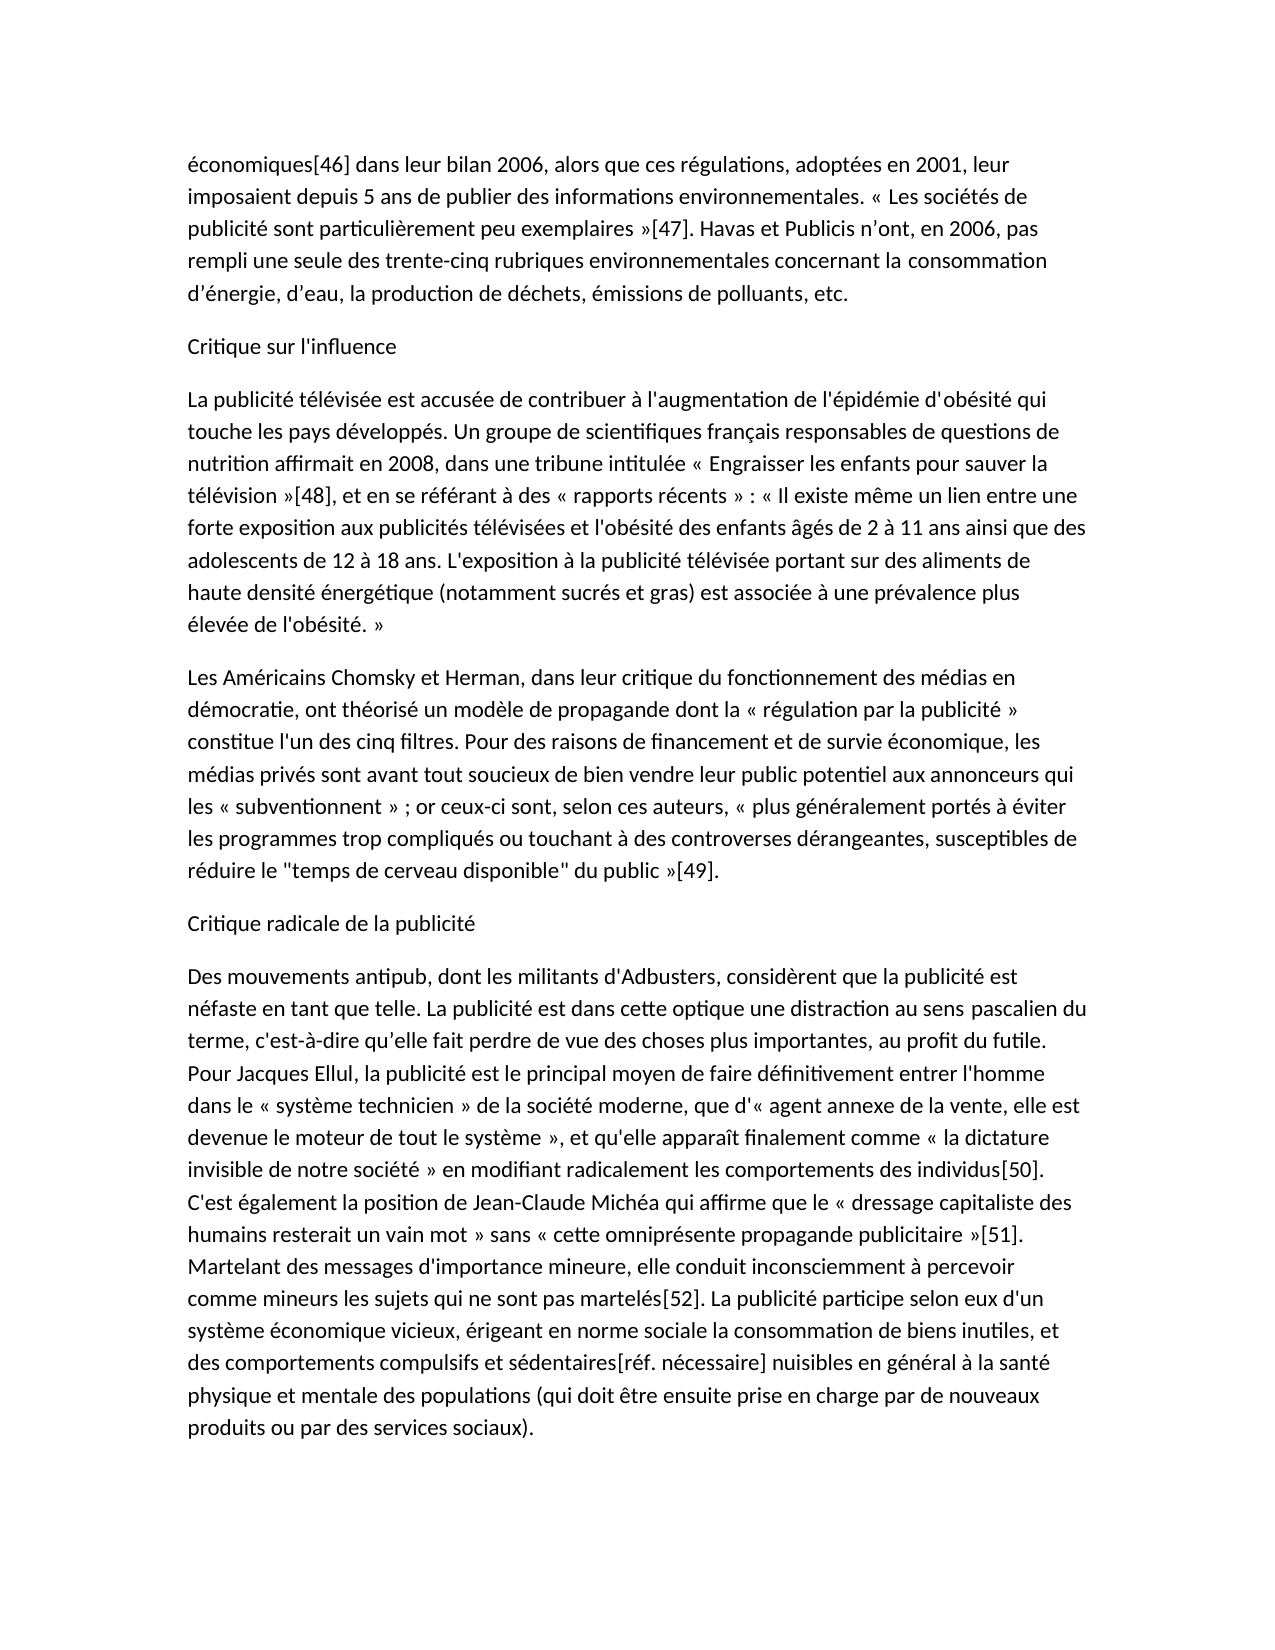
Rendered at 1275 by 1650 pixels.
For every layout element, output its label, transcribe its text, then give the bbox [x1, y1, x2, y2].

text La publicité télévisée est accusée de contribuer à l'augmentation de l'épidémie d'obésité qui touche les pays développés. Un groupe de scientifiques français responsables de questions de nutrition affirmait en 2008, dans une tribune intitulée « Engraisser les enfants pour sauver la télévision »[48], et en se référant à des « rapports récents » : « Il existe même un lien entre une forte exposition aux publicités télévisées et l'obésité des enfants âgés de 2 à 11 ans ainsi que des adolescents de 12 à 18 ans. L'exposition à la publicité télévisée portant sur des aliments de haute densité énergétique (notamment sucrés et gras) est associée à une prévalence plus élevée de l'obésité. » [187, 385, 1087, 638]
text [187, 150, 1087, 307]
text Des mouvements antipub, dont les militants d'Adbusters, considèrent que la publicité est néfaste en tant que telle. La publicité est dans cette optique une distraction au sens pascalien du terme, c'est-à-dire qu’elle fait perdre de vue des choses plus importantes, au profit du futile. Pour Jacques Ellul, la publicité est le principal moyen de faire définitivement entrer l'homme dans le « système technicien » de la société moderne, que d'« agent annexe de la vente, elle est devenue le moteur de tout le système », et qu'elle apparaît finalement comme « la dictature invisible de notre société » en modifiant radicalement les comportements des individus[50]. C'est également la position de Jean-Claude Michéa qui affirme que le « dressage capitaliste des humains resterait un vain mot » sans « cette omniprésente propagande publicitaire »[51]. Martelant des messages d'importance mineure, elle conduit inconsciemment à percevoir comme mineurs les sujets qui ne sont pas martelés[52]. La publicité participe selon eux d'un système économique vicieux, érigeant en norme sociale la consommation de biens inutiles, et des comportements compulsifs et sédentaires[réf. nécessaire] nuisibles en général à la santé physique et mentale des populations (qui doit être ensuite prise en charge par de nouveaux produits ou par des services sociaux). [187, 962, 1087, 1441]
text Critique sur l'influence [187, 332, 1087, 360]
text Critique radicale de la publicité [187, 909, 1087, 937]
text Les Américains Chomsky et Herman, dans leur critique du fonctionnement des médias en démocratie, ont théorisé un modèle de propagande dont la « régulation par la publicité » constitue l'un des cinq filtres. Pour des raisons de financement et de survie économique, les médias privés sont avant tout soucieux de bien vendre leur public potentiel aux annonceurs qui les « subventionnent » ; or ceux-ci sont, selon ces auteurs, « plus généralement portés à éviter les programmes trop compliqués ou touchant à des controverses dérangeantes, susceptibles de réduire le "temps de cerveau disponible" du public »[49]. [187, 663, 1087, 884]
